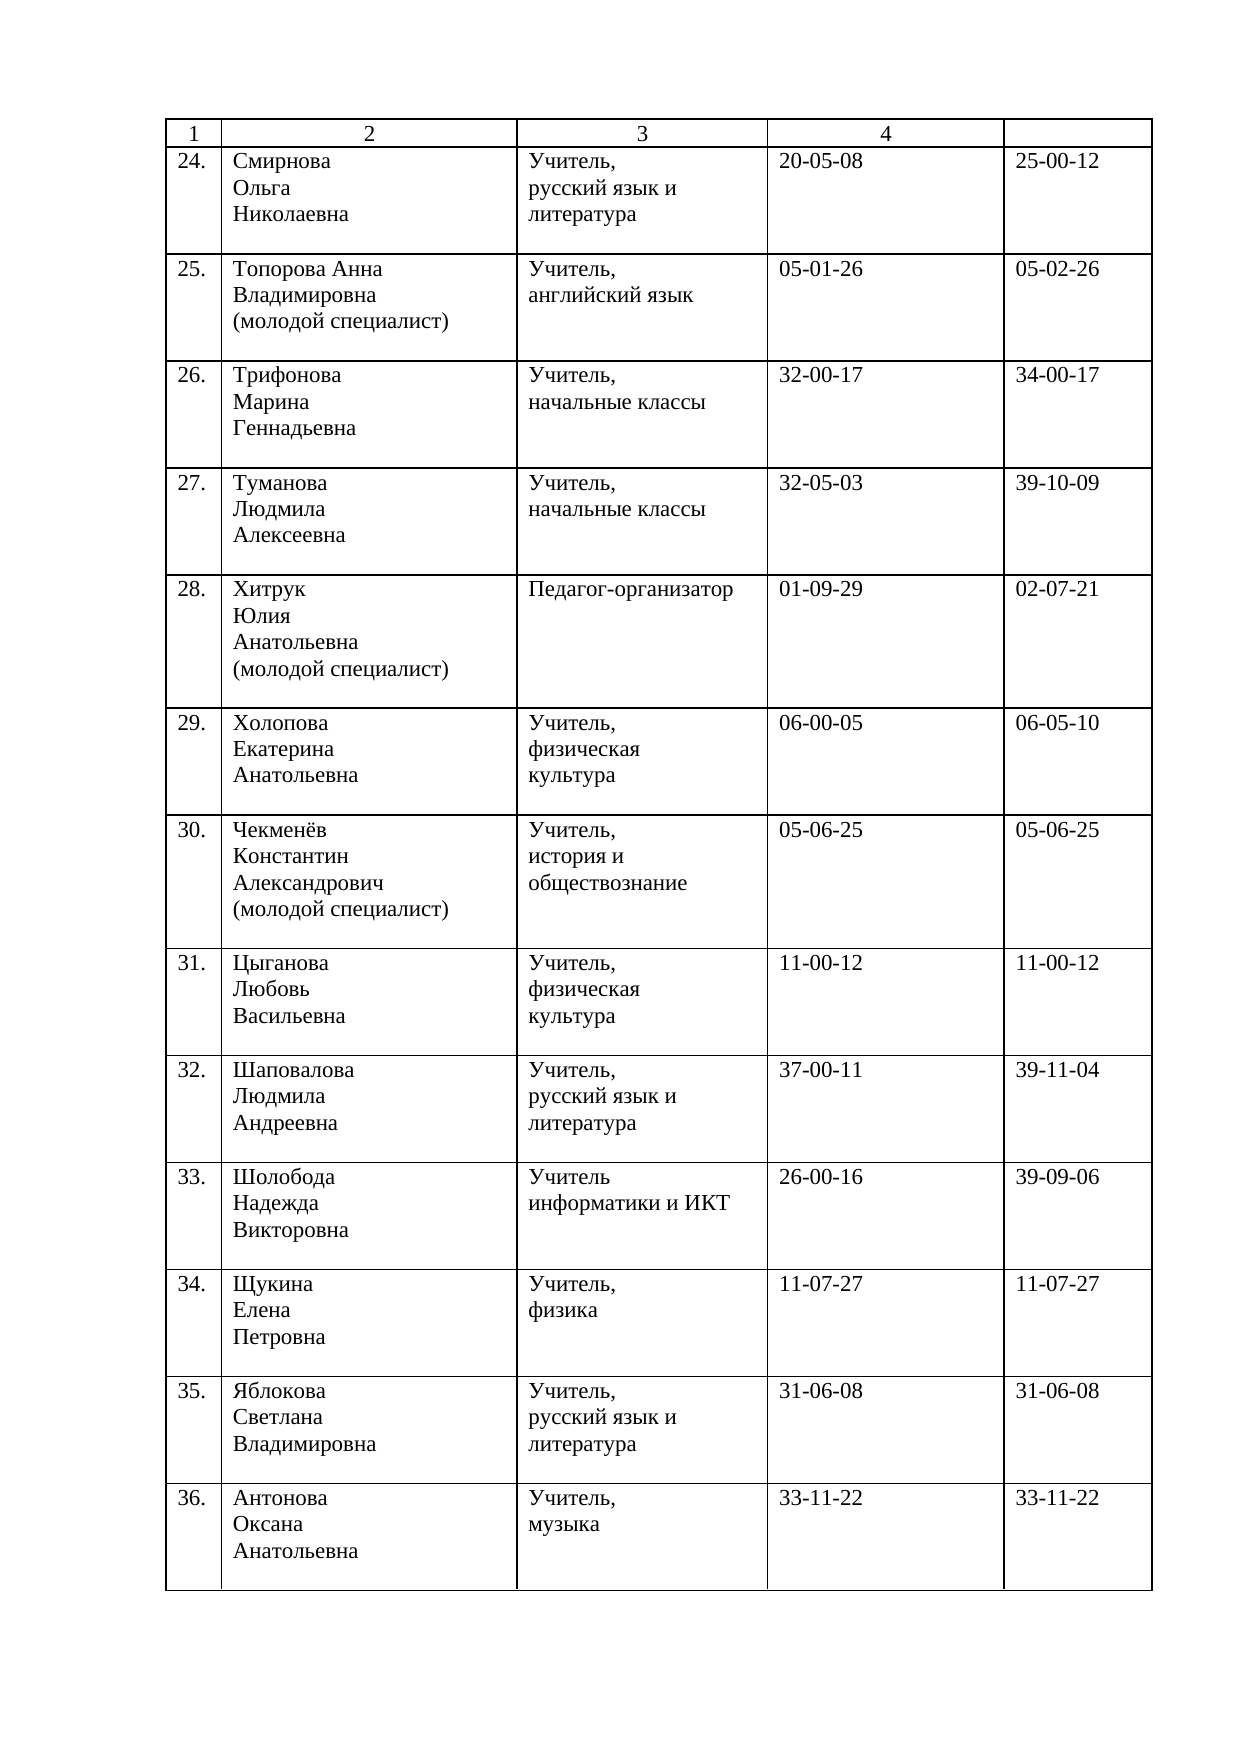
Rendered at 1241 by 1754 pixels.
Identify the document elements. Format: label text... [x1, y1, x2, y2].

table_cell 33-11-22 [768, 1484, 1003, 1589]
table_cell [1005, 120, 1151, 146]
table_cell Цыганова Любовь Васильевна [222, 949, 516, 1054]
table_cell 32. [167, 1056, 221, 1162]
table_cell 11-00-12 [768, 949, 1003, 1054]
table_cell 06-00-05 [768, 709, 1003, 814]
table_cell 39-10-09 [1005, 469, 1151, 574]
table_cell 34. [167, 1270, 221, 1376]
table_cell Яблокова Светлана Владимировна [222, 1377, 516, 1482]
table_cell 31-06-08 [1005, 1377, 1151, 1482]
table_cell 3 [518, 120, 767, 146]
table_cell 28. [167, 576, 221, 707]
table_cell Учитель, русский язык и литература [518, 1056, 767, 1162]
table_cell Учитель, начальные классы [518, 469, 767, 574]
table_cell Шаповалова Людмила Андреевна [222, 1056, 516, 1162]
table_cell 11-07-27 [1005, 1270, 1151, 1376]
table_cell Шолобода Надежда Викторовна [222, 1163, 516, 1268]
table_cell 02-07-21 [1005, 576, 1151, 707]
table_cell 32-05-03 [768, 469, 1003, 574]
table_cell 27. [167, 469, 221, 574]
table_cell Чекменёв Константин Александрович (молодой специалист) [222, 816, 516, 948]
table_cell 33-11-22 [1005, 1484, 1151, 1589]
table_cell 32-00-17 [768, 362, 1003, 467]
table_cell Антонова Оксана Анатольевна [222, 1484, 516, 1589]
table_cell 36. [167, 1484, 221, 1589]
table_cell Трифонова Марина Геннадьевна [222, 362, 516, 467]
table_cell Учитель, физическая культура [518, 709, 767, 814]
table_cell 4 [768, 120, 1003, 146]
table_cell Учитель, музыка [518, 1484, 767, 1589]
table_cell Учитель, английский язык [518, 255, 767, 360]
table_cell 11-00-12 [1005, 949, 1151, 1054]
table_cell 11-07-27 [768, 1270, 1003, 1376]
table_cell 24. [167, 148, 221, 253]
table_cell 25-00-12 [1005, 148, 1151, 253]
table_cell Топорова Анна Владимировна (молодой специалист) [222, 255, 516, 360]
table_cell 1 [167, 120, 221, 146]
table_cell 2 [222, 120, 516, 146]
table_cell 35. [167, 1377, 221, 1482]
table_cell Туманова Людмила Алексеевна [222, 469, 516, 574]
table_cell 37-00-11 [768, 1056, 1003, 1162]
table_cell 34-00-17 [1005, 362, 1151, 467]
table_cell Учитель, русский язык и литература [518, 1377, 767, 1482]
table_cell 31-06-08 [768, 1377, 1003, 1482]
table_cell 05-01-26 [768, 255, 1003, 360]
table_cell 26. [167, 362, 221, 467]
table_cell Учитель, начальные классы [518, 362, 767, 467]
table_cell Учитель, русский язык и литература [518, 148, 767, 253]
table_cell 01-09-29 [768, 576, 1003, 707]
table_cell 05-02-26 [1005, 255, 1151, 360]
table_cell 05-06-25 [768, 816, 1003, 948]
table_cell 05-06-25 [1005, 816, 1151, 948]
table_cell 06-05-10 [1005, 709, 1151, 814]
table_cell Хитрук Юлия Анатольевна (молодой специалист) [222, 576, 516, 707]
table_cell 33. [167, 1163, 221, 1268]
table_cell Щукина Елена Петровна [222, 1270, 516, 1376]
table_cell 29. [167, 709, 221, 814]
table_cell 39-09-06 [1005, 1163, 1151, 1268]
table_cell Учитель информатики и ИКТ [518, 1163, 767, 1268]
table_cell Смирнова Ольга Николаевна [222, 148, 516, 253]
table_cell 30. [167, 816, 221, 948]
table_cell Учитель, физическая культура [518, 949, 767, 1054]
table_cell 31. [167, 949, 221, 1054]
table_cell Педагог-организатор [518, 576, 767, 707]
table_cell Учитель, история и обществознание [518, 816, 767, 948]
table_cell 39-11-04 [1005, 1056, 1151, 1162]
table_cell 26-00-16 [768, 1163, 1003, 1268]
table_cell 25. [167, 255, 221, 360]
table_cell 20-05-08 [768, 148, 1003, 253]
table_cell Холопова Екатерина Анатольевна [222, 709, 516, 814]
table_cell Учитель, физика [518, 1270, 767, 1376]
